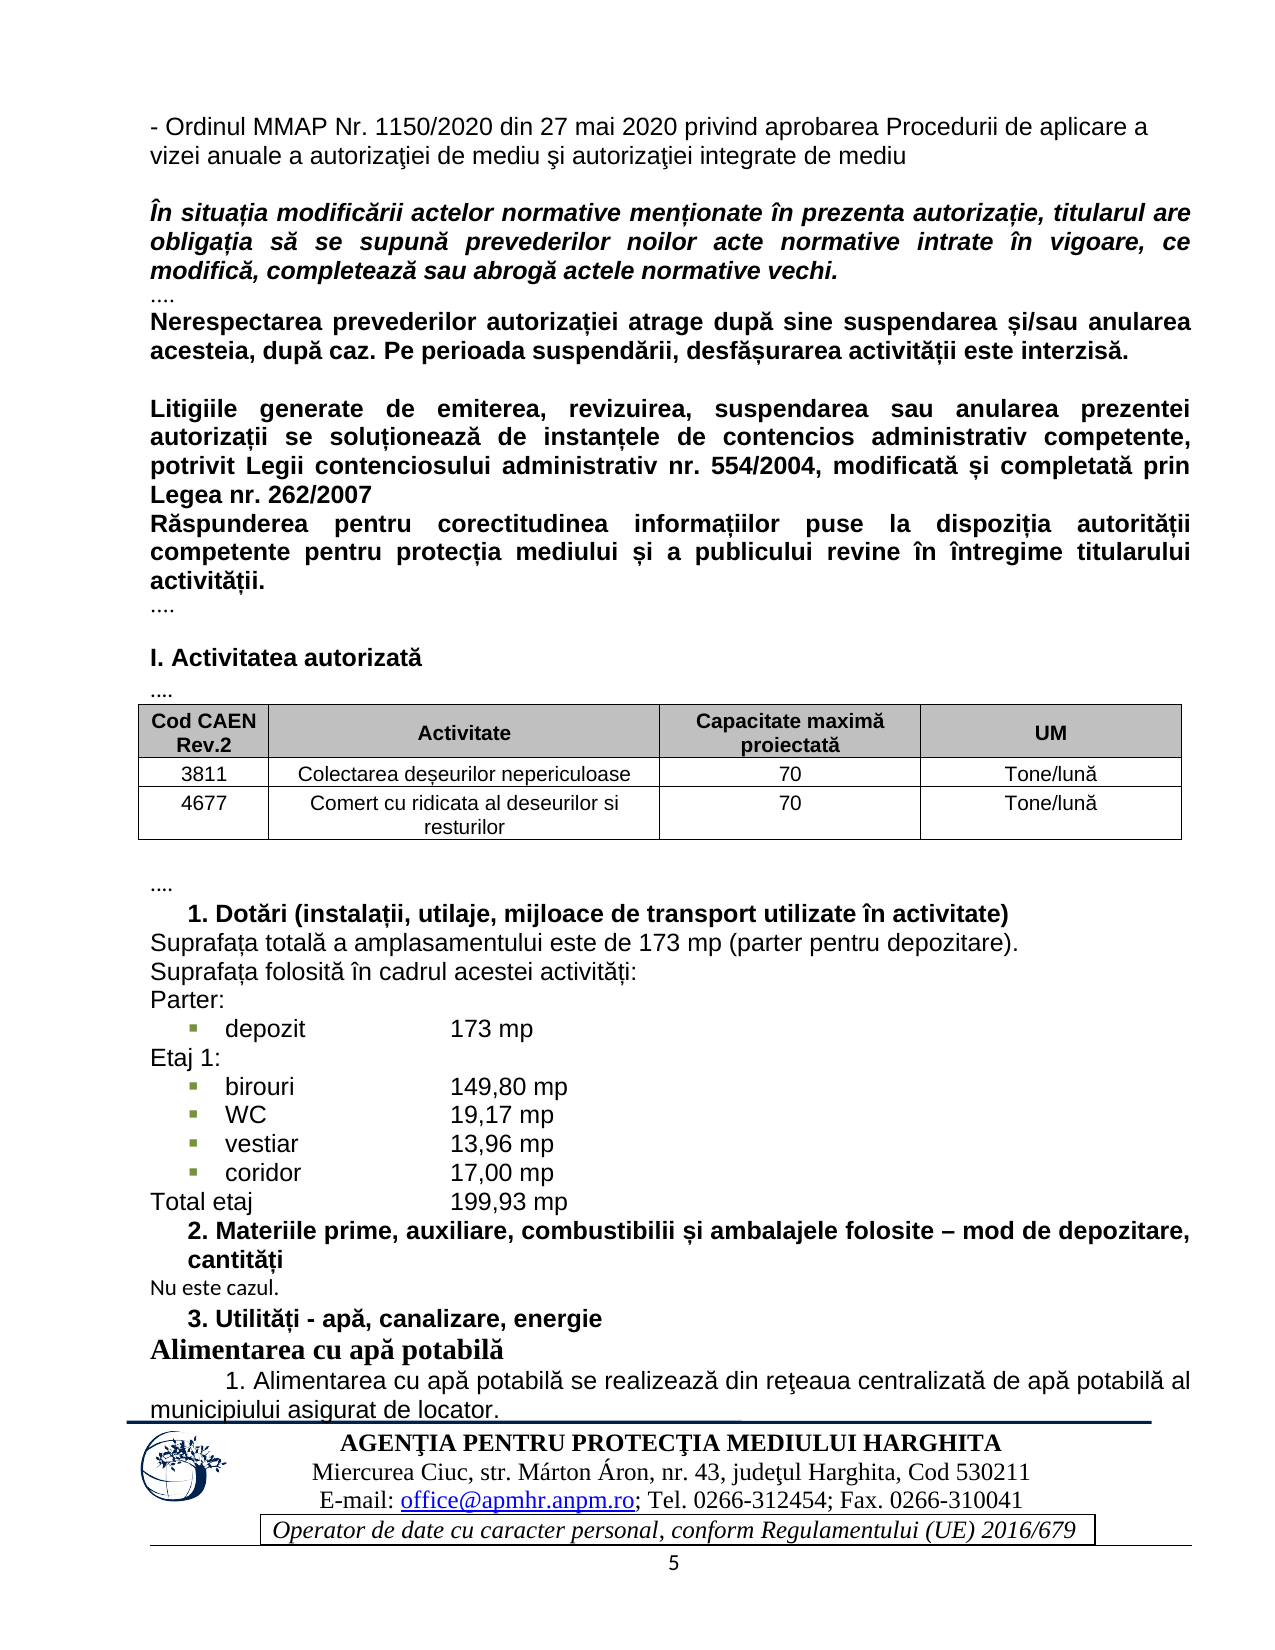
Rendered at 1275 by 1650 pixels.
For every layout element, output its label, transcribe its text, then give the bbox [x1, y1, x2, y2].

table_header Cod CAEN Rev.2 [139, 705, 268, 757]
text Suprafața folosită în cadrul acestei activități: [150, 957, 1192, 985]
table_cell 3811 [139, 758, 268, 786]
list depozit 173 mp [187, 1014, 1192, 1043]
table_cell 70 [660, 787, 920, 839]
text În situația modificării actelor normative menționate în prezenta autorizație, titularul are obligația să se supună prevederilor noilor acte normative intrate în vigoare, ce modifică, completează sau abrogă actele normative vechi. [150, 198, 1192, 285]
text Suprafața totală a amplasamentului este de 173 mp (parter pentru depozitare). [150, 928, 1192, 957]
text Total etaj 199,93 mp [150, 1187, 1192, 1216]
table_header Capacitate maximă proiectată [660, 705, 920, 757]
table_cell 70 [660, 758, 920, 786]
table_header Activitate [269, 705, 659, 757]
text Parter: [150, 985, 1192, 1014]
list birouri 149,80 mp [187, 1072, 1192, 1101]
text Nerespectarea prevederilor autorizației atrage după sine suspendarea și/sau anularea acesteia, după caz. Pe perioada suspendării, desfășurarea activității este interzisă. [150, 307, 1192, 365]
table_cell Comert cu ridicata al deseurilor si resturilor [269, 787, 659, 839]
subtitle I. Activitatea autorizată [150, 643, 1192, 671]
table_cell Tone/lună [921, 787, 1181, 839]
text Litigiile generate de emiterea, revizuirea, suspendarea sau anularea prezentei autorizații se soluționează de instanțele de contencios administrativ competente, potrivit [150, 394, 1192, 509]
table_cell Tone/lună [921, 758, 1181, 786]
text 1. Alimentarea cu apă potabilă se realizează din reţeaua centralizată de apă potabilă al municipiului asigurat de locator. [150, 1366, 1192, 1423]
table_cell Colectarea deșeurilor nepericuloase [269, 758, 659, 786]
list coridor 17,00 mp [187, 1158, 1192, 1187]
list WC 19,17 mp [187, 1101, 1192, 1129]
text Răspunderea pentru corectitudinea informațiilor puse la dispoziția autorității competente pentru protecția mediului și a publicului revine în întregime titularului activității. [150, 509, 1192, 595]
subtitle 3. Utilități - apă, canalizare, energie [187, 1303, 1192, 1332]
text Alimentarea cu apă potabilă [150, 1332, 1192, 1366]
list vestiar 13,96 mp [187, 1129, 1192, 1158]
text Etaj 1: [150, 1043, 1192, 1072]
subtitle 2. Materiile prime, auxiliare, combustibilii și ambalajele folosite – mod de depozitare, cantități [187, 1216, 1192, 1273]
table_header UM [921, 705, 1181, 757]
table_cell 4677 [139, 787, 268, 839]
subtitle 1. Dotări (instalații, utilaje, mijloace de transport utilizate în activitate) [187, 899, 1192, 928]
